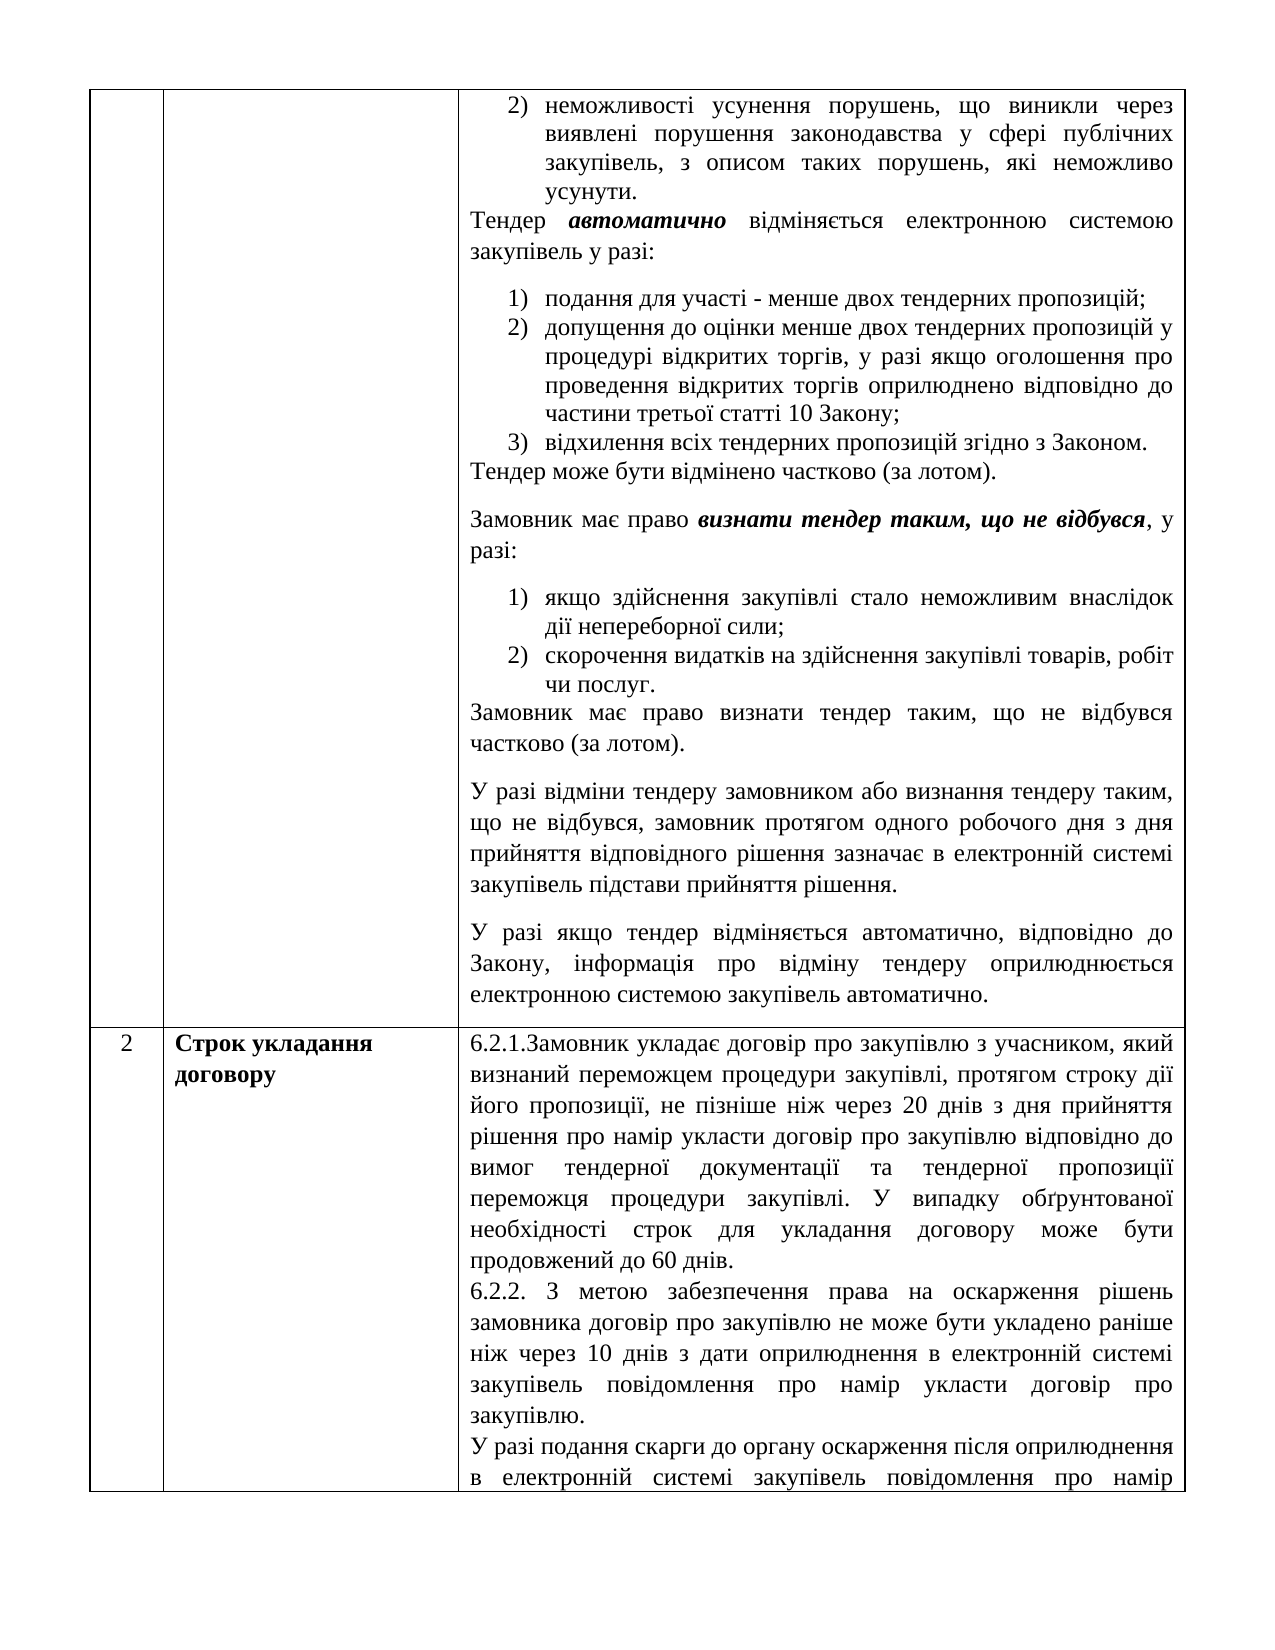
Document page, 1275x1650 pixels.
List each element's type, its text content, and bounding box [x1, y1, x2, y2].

table_cell 2 [91, 1028, 163, 1491]
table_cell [164, 90, 458, 1027]
table_cell 1 [91, 90, 163, 1027]
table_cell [459, 1028, 1184, 1491]
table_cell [459, 90, 1184, 1027]
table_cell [164, 1028, 458, 1491]
